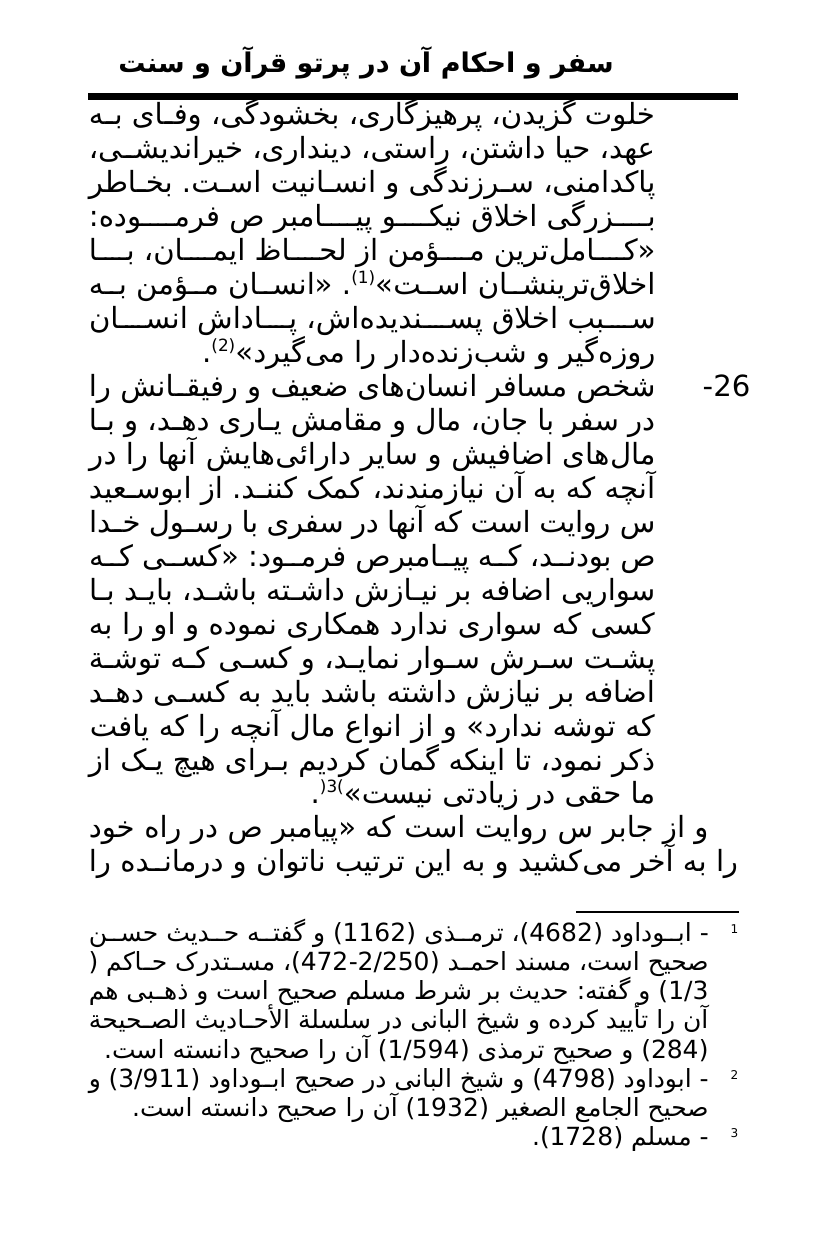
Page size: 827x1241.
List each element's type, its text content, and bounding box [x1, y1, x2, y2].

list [89, 98, 703, 369]
list شخص مسافر انسان‌های ضعیف و رفیقانش را در سفر با جان، مال و مقامش یاری دهد، و با مال‌های اضافیش و سایر دارائی‌هایش آنها را در آنچه که به آن نیازمندند، کمک کنند. از ابوسعید س روایت است که آنها در سفری با رسول خدا ص بودند، که پیامبرص فرمود: «کسی که سواریی اضافه بر نیازش داشته باشد، باید با کسی که سواری ندارد همکاری نموده و او را به پشت سرش سوار نماید، و کسی که توشة اضافه بر نیازش داشته باشد باید به کسی دهد که توشه ندارد» و از انواع مال آنچه را که یافت ذکر نمود، تا اینکه گمان کردیم برای هیچ یک از ما حقی در زیادتی نیست»)(. [89, 369, 703, 811]
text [89, 811, 738, 879]
